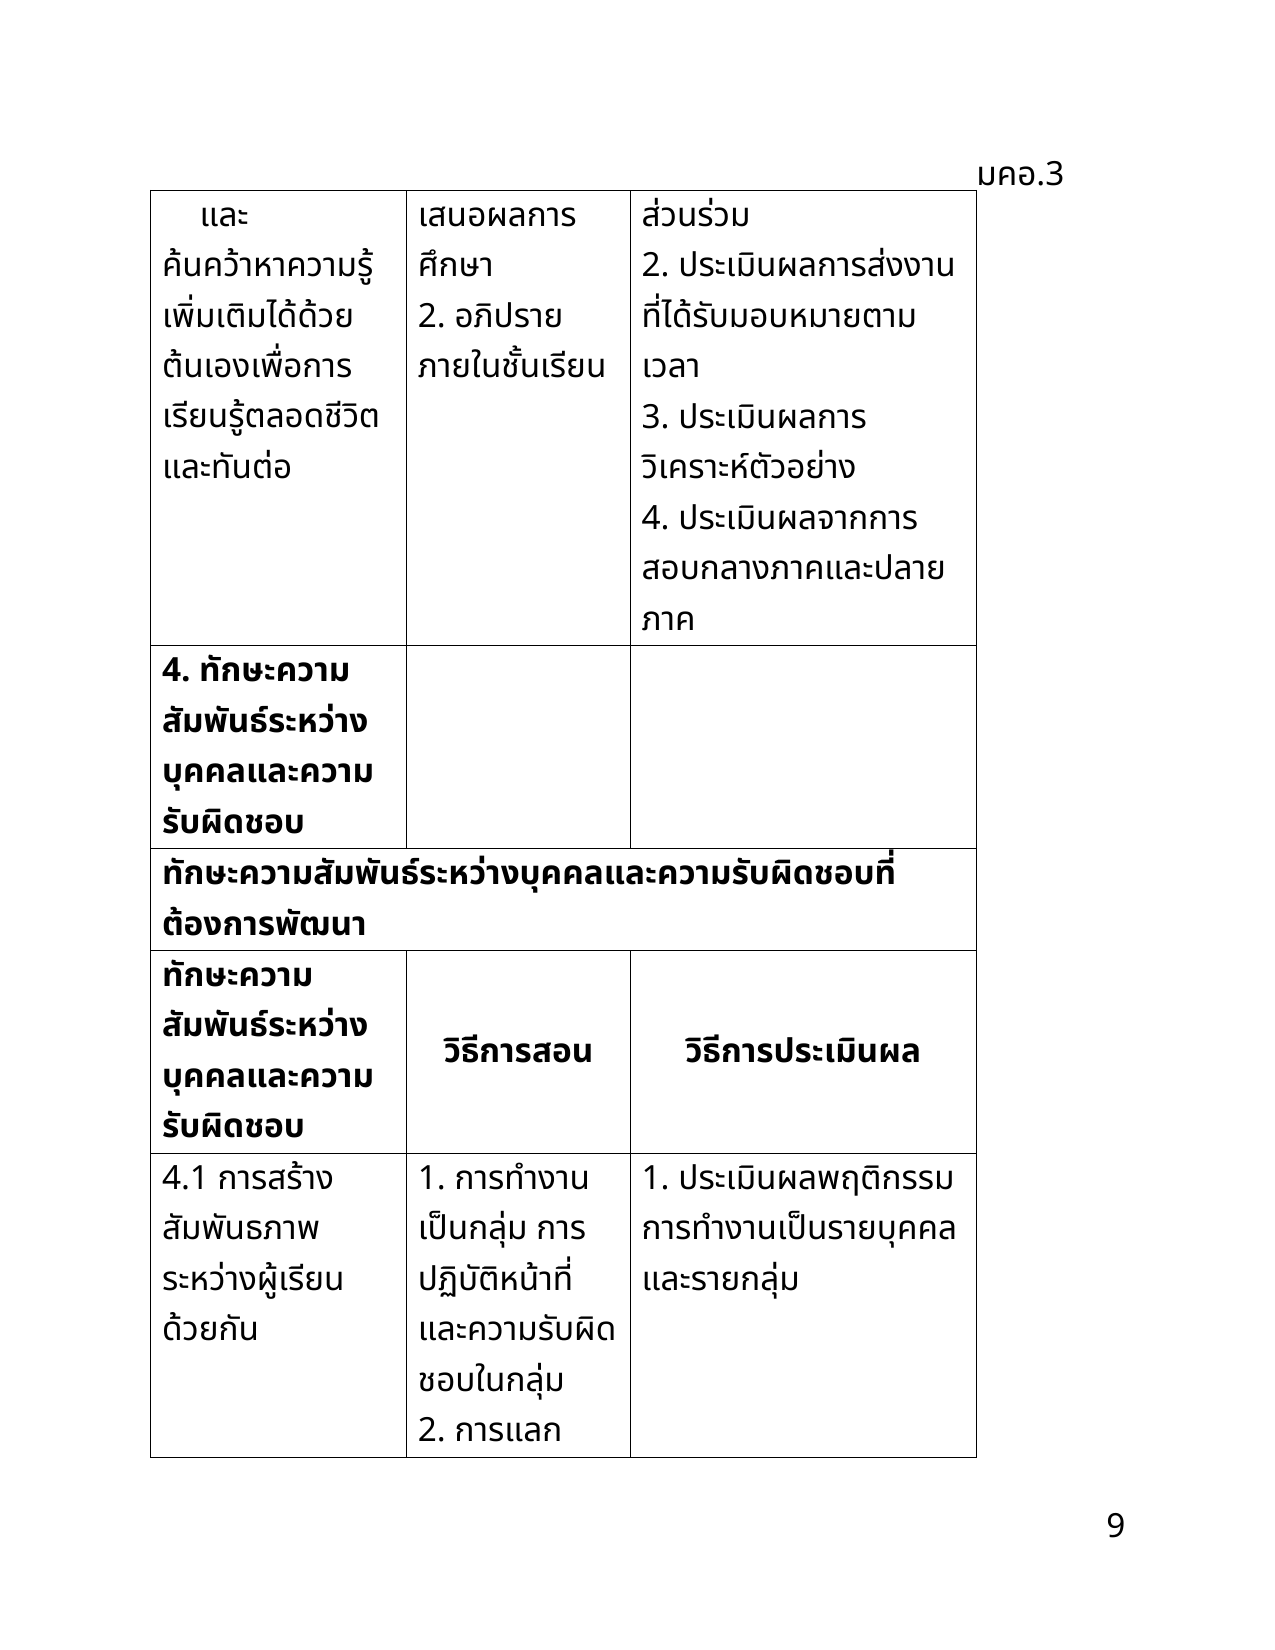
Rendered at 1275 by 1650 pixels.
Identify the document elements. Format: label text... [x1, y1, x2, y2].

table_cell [151, 191, 406, 645]
table_cell วิธีการสอน [407, 951, 630, 1153]
table_cell [631, 646, 976, 848]
table_cell ทักษะความสัมพันธ์ระหว่างบุคคลและความรับผิดชอบ [151, 951, 406, 1153]
table_cell ทักษะความสัมพันธ์ระหว่างบุคคลและความรับผิดชอบที่ต้องการพัฒนา [151, 849, 976, 950]
table_cell 4. ทักษะความสัมพันธ์ระหว่างบุคคลและความรับผิดชอบ [151, 646, 406, 848]
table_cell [631, 1154, 976, 1457]
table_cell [407, 191, 630, 645]
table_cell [407, 1154, 630, 1457]
table_cell [407, 646, 630, 848]
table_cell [631, 191, 976, 645]
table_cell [151, 1154, 406, 1457]
table_cell วิธีการประเมินผล [631, 951, 976, 1153]
